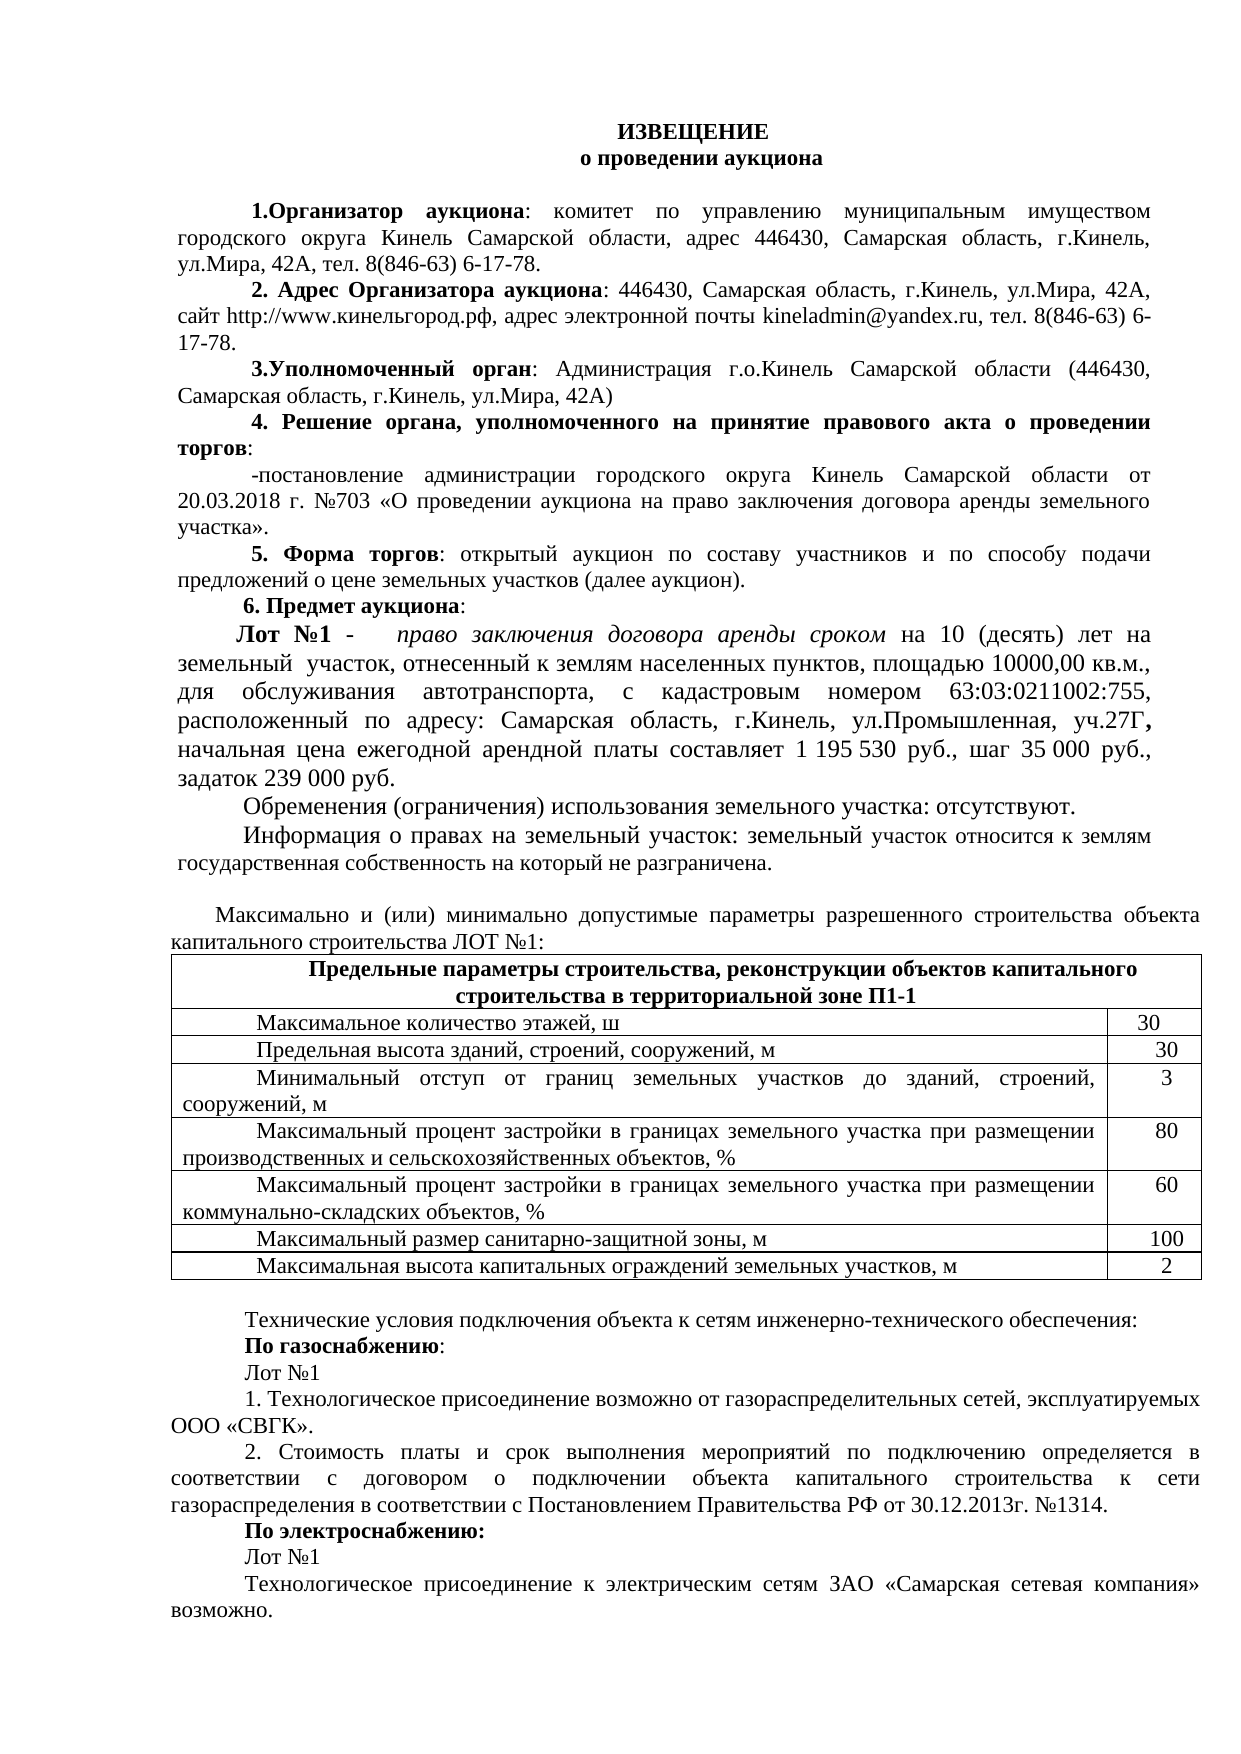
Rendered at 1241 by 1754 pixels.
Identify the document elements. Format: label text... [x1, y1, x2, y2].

text 5. Форма торгов: открытый аукцион по составу участников и по способу подачи предложений о цене земельных участков (далее аукцион). [177, 540, 1152, 592]
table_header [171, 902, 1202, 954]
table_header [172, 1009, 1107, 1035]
text о проведении аукциона [177, 144, 1152, 171]
text Лот №1 - право заключения договора аренды сроком на 10 (десять) лет на земельный участок, отнесенный к землям населенных пунктов, площадью 10000,00 кв.м., для обслуживания автотранспорта, с кадастровым номером 63:03:0211002:755, расположенный по адресу: Самарская область, г.Кинель, ул.Промышленная, уч.27Г, начальная цена ежегодной арендной платы составляет 1 195 530 руб., шаг 35 000 руб., задаток 239 000 руб. [177, 619, 1152, 791]
text 4. Решение органа, уполномоченного на принятие правового акта о проведении торгов: [177, 408, 1152, 461]
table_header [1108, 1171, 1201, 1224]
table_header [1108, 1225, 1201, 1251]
text 1.Организатор аукциона: комитет по управлению муниципальным имуществом городского округа Кинель Самарской области, адрес 446430, Самарская область, г.Кинель, ул.Мира, 42А, тел. 8(846-63) 6-17-78. [177, 197, 1152, 276]
text ИЗВЕЩЕНИЕ [177, 118, 1152, 144]
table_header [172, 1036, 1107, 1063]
text -постановление администрации городского округа Кинель Самарской области от 20.03.2018 г. №703 «О проведении аукциона на право заключения договора аренды земельного участка». [177, 461, 1152, 540]
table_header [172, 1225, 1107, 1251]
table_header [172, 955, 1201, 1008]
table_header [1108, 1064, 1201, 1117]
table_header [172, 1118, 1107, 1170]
text Информация о правах на земельный участок: земельный участок относится к землям государственная собственность на который не разграничена. [177, 820, 1152, 875]
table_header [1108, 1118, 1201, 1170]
text 3.Уполномоченный орган: Администрация г.о.Кинель Самарской области (446430, Самарская область, г.Кинель, ул.Мира, 42А) [177, 355, 1152, 408]
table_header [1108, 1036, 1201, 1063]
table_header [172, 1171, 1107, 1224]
text 6. Предмет аукциона: [177, 592, 1152, 619]
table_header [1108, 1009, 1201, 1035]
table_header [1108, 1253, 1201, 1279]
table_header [171, 1280, 1202, 1622]
text Обременения (ограничения) использования земельного участка: отсутствуют. [177, 791, 1152, 820]
text 2. Адрес Организатора аукциона: 446430, Самарская область, г.Кинель, ул.Мира, 42А, сайт http://www.кинельгород.рф, адрес электронной почты kineladmin@yandex.ru, тел. 8(846-63) 6-17-78. [177, 276, 1152, 355]
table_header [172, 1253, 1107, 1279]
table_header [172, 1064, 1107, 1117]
